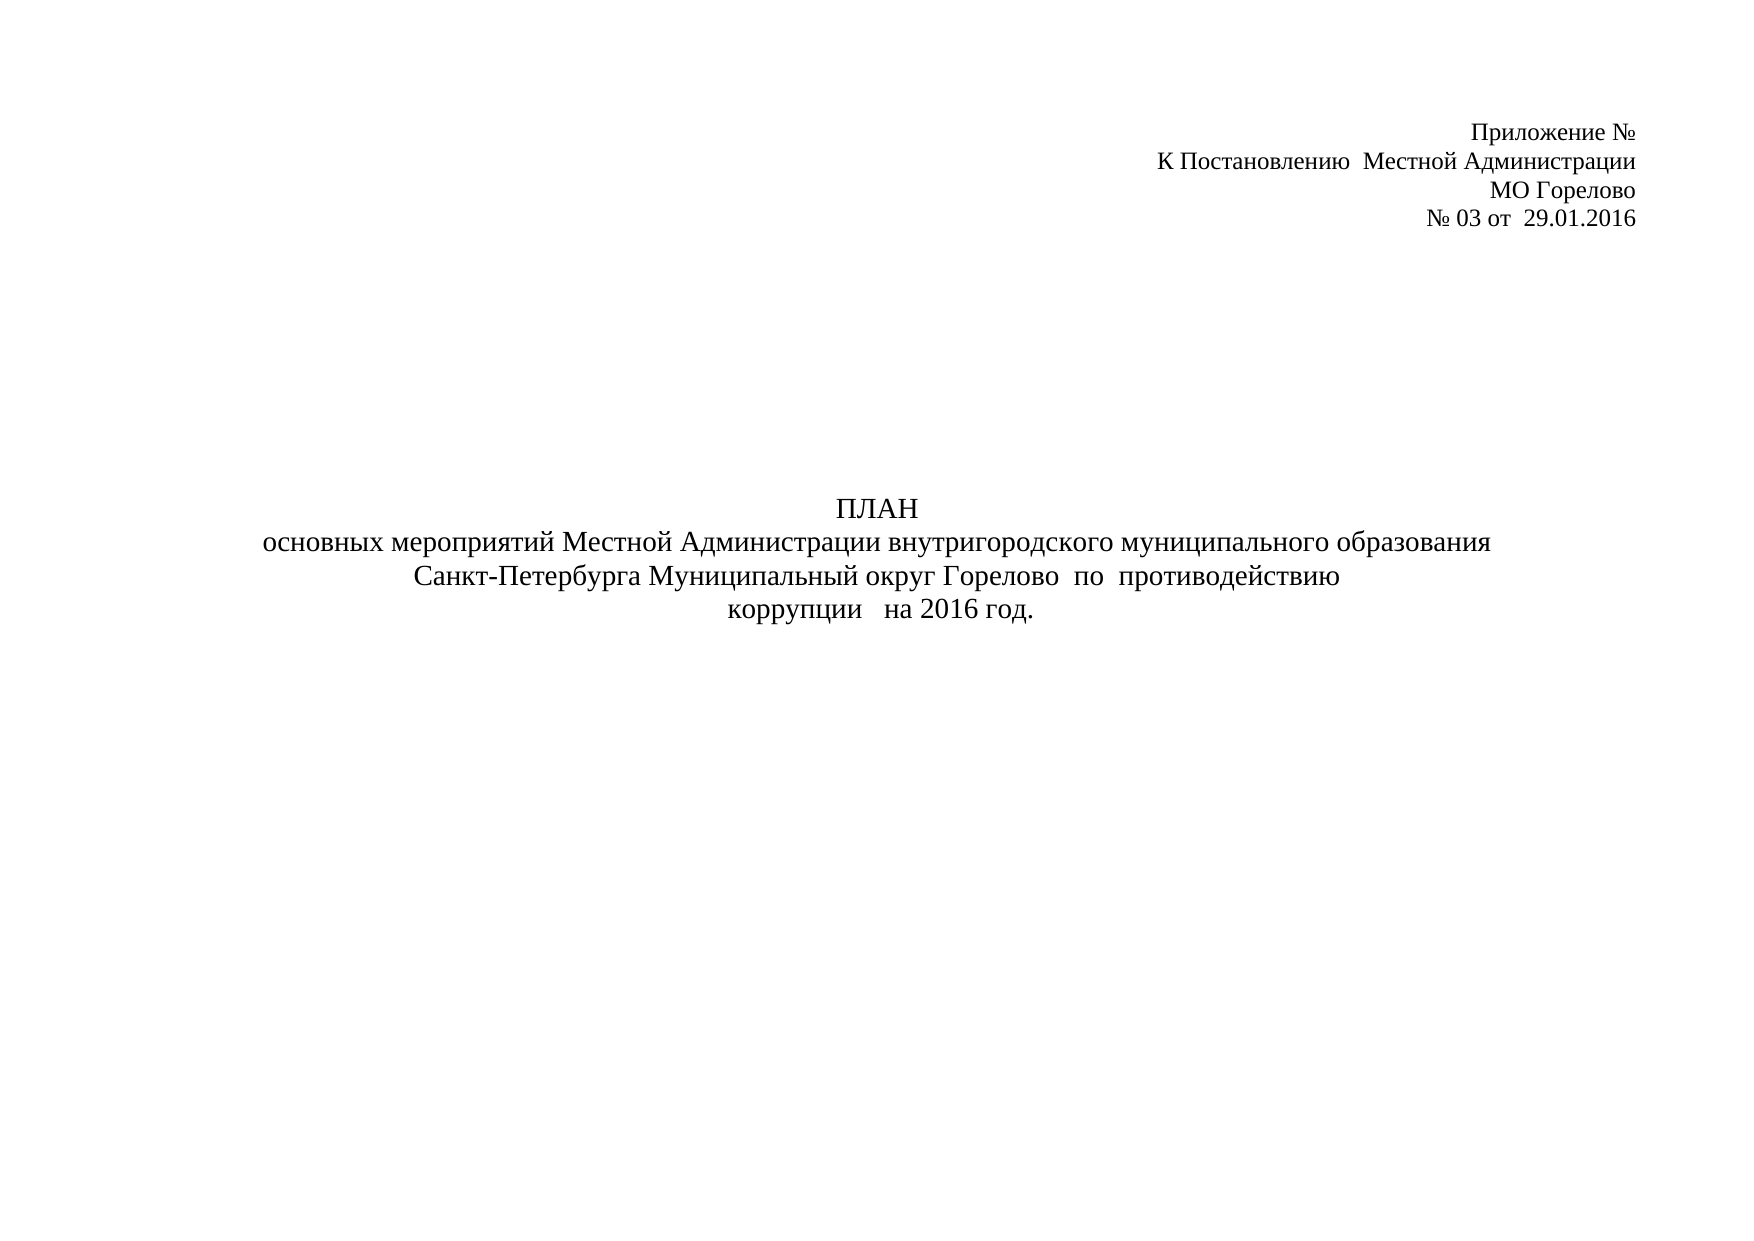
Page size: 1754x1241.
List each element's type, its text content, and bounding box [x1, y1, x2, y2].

text Санкт-Петербурга Муниципальный округ Горелово по противодействию [118, 558, 1636, 592]
text Приложение № [118, 117, 1636, 146]
text основных мероприятий Местной Администрации внутригородского муниципального образования [118, 524, 1636, 558]
text К Постановлению Местной Администрации [118, 146, 1636, 175]
text ПЛАН [118, 491, 1636, 524]
text № 03 от 29.01.2016 [118, 203, 1636, 232]
text МО Горелово [118, 175, 1636, 203]
text коррупции на 2016 год. [118, 592, 1636, 625]
